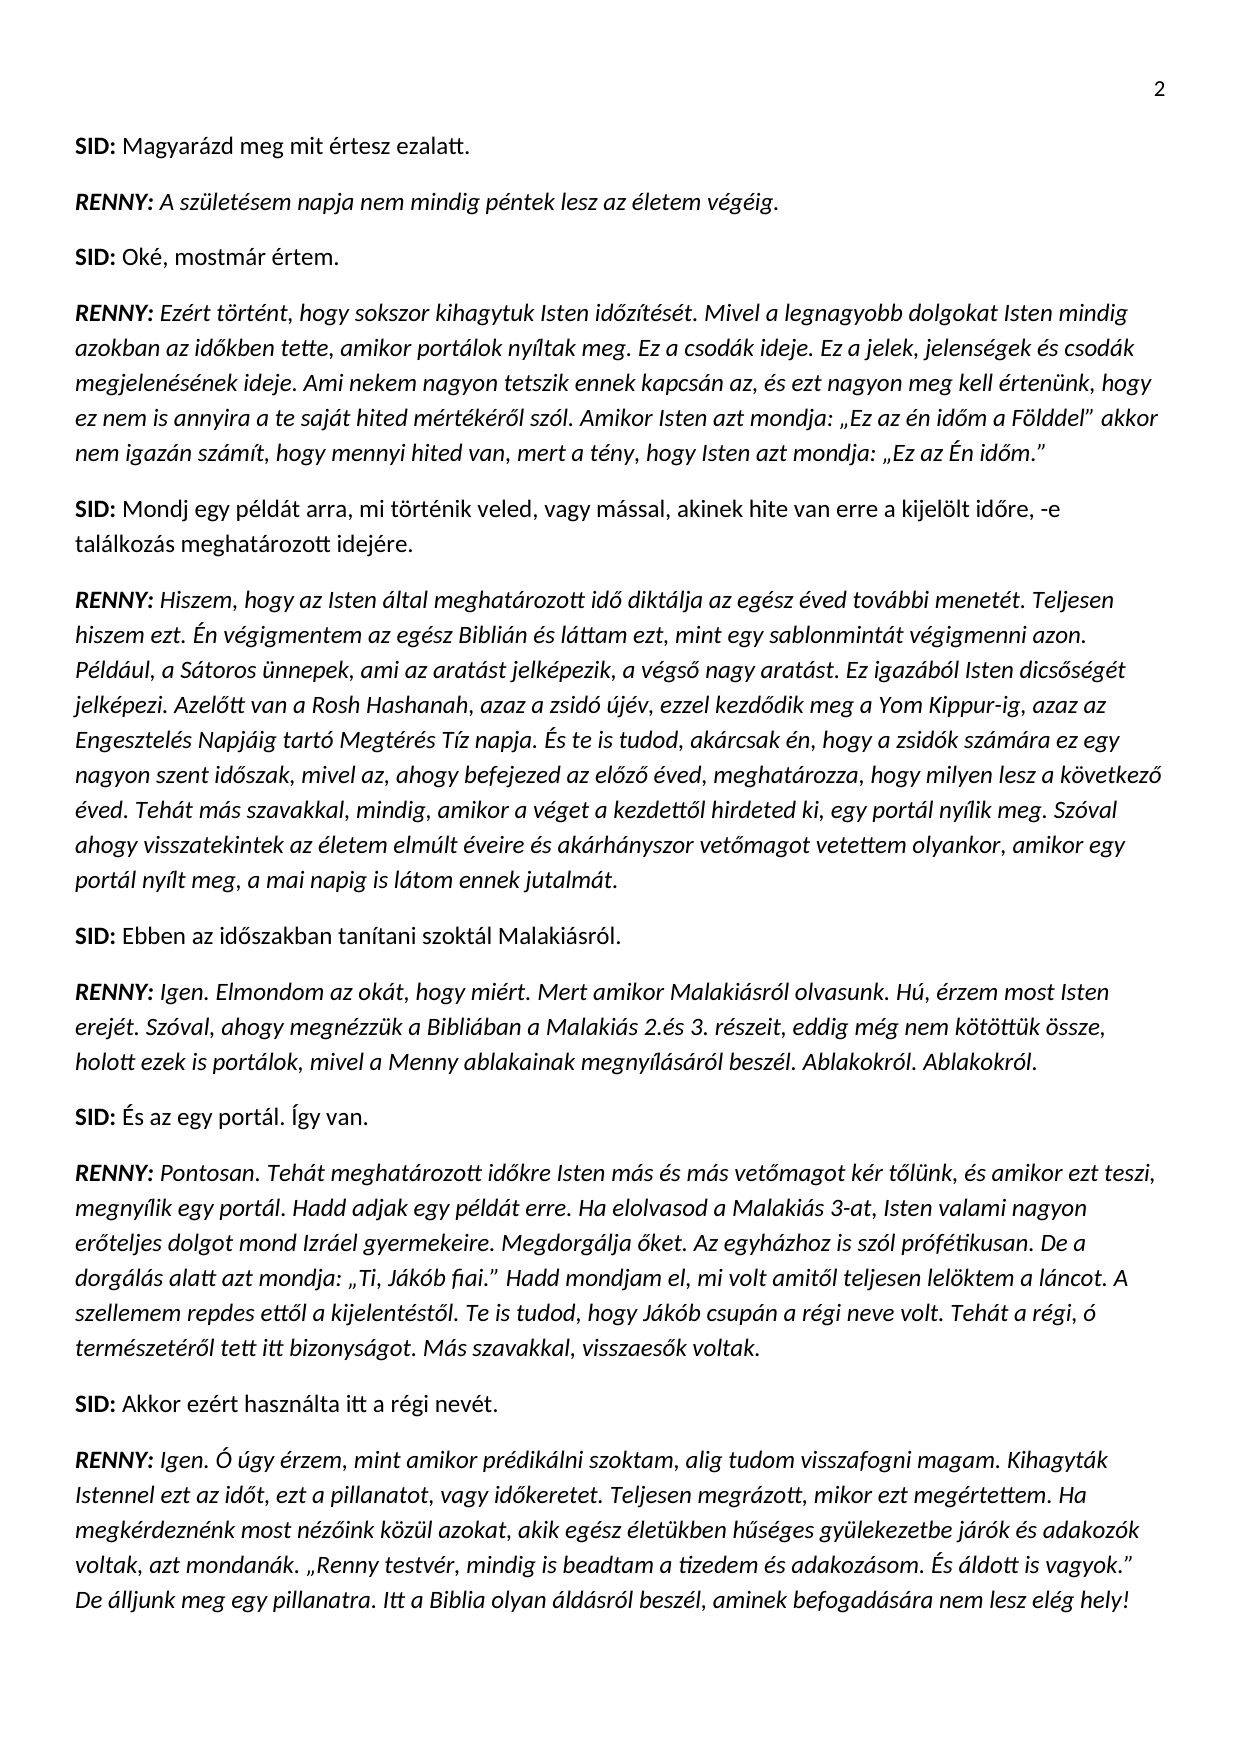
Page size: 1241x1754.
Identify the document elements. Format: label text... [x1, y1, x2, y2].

text RENNY: A születésem napja nem mindig péntek lesz az életem végéig. [75, 186, 1165, 216]
text SID: Akkor ezért használta itt a régi nevét. [75, 1388, 1165, 1419]
text SID: És az egy portál. Így van. [75, 1101, 1165, 1132]
text SID: Oké, mostmár értem. [75, 241, 1165, 272]
text SID: Magyarázd meg mit értesz ezalatt. [75, 130, 1165, 160]
text RENNY: Igen. Elmondom az okát, hogy miért. Mert amikor Malakiásról olvasunk. Hú, érzem most Isten erejét. Szóval, ahogy megnézzük a Bibliában a Malakiás 2.és 3. részeit, eddig még nem kötöttük össze, holott ezek is portálok, mivel a Menny ablakainak megnyílásáról beszél. Ablakokról. Ablakokról. [75, 976, 1165, 1076]
text RENNY: Hiszem, hogy az Isten által meghatározott idő diktálja az egész éved további menetét. Teljesen hiszem ezt. Én végigmentem az egész Biblián és láttam ezt, mint egy sablonmintát végigmenni azon. Például, a Sátoros ünnepek, ami az aratást jelképezik, a végső nagy aratást. Ez igazából Isten dicsőségét jelképezi. Azelőtt van a Rosh Hashanah, azaz a zsidó újév, ezzel kezdődik meg a Yom Kippur-ig, azaz az Engesztelés Napjáig tartó Megtérés Tíz napja. És te is tudod, akárcsak én, hogy a zsidók számára ez egy nagyon szent időszak, mivel az, ahogy befejezed az előző éved, meghatározza, hogy milyen lesz a következő éved. Tehát más szavakkal, mindig, amikor a véget a kezdettől hirdeted ki, egy portál nyílik meg. Szóval ahogy visszatekintek az életem elmúlt éveire és akárhányszor vetőmagot vetettem olyankor, amikor egy portál nyílt meg, a mai napig is látom ennek jutalmát. [75, 584, 1165, 894]
text RENNY: Pontosan. Tehát meghatározott időkre Isten más és más vetőmagot kér tőlünk, és amikor ezt teszi, megnyílik egy portál. Hadd adjak egy példát erre. Ha elolvasod a Malakiás 3-at, Isten valami nagyon erőteljes dolgot mond Izráel gyermekeire. Megdorgálja őket. Az egyházhoz is szól prófétikusan. De a dorgálás alatt azt mondja: „Ti, Jákób fiai.” Hadd mondjam el, mi volt amitől teljesen lelöktem a láncot. A szellemem repdes ettől a kijelentéstől. Te is tudod, hogy Jákób csupán a régi neve volt. Tehát a régi, ó természetéről tett itt bizonyságot. Más szavakkal, visszaesők voltak. [75, 1157, 1165, 1363]
text SID: Mondj egy példát arra, mi történik veled, vagy mással, akinek hite van erre a kijelölt időre, -e találkozás meghatározott idejére. [75, 493, 1165, 559]
text RENNY: Ezért történt, hogy sokszor kihagytuk Isten időzítését. Mivel a legnagyobb dolgokat Isten mindig azokban az időkben tette, amikor portálok nyíltak meg. Ez a csodák ideje. Ez a jelek, jelenségek és csodák megjelenésének ideje. Ami nekem nagyon tetszik ennek kapcsán az, és ezt nagyon meg kell értenünk, hogy ez nem is annyira a te saját hited mértékéről szól. Amikor Isten azt mondja: „Ez az én időm a Földdel” akkor nem igazán számít, hogy mennyi hited van, mert a tény, hogy Isten azt mondja: „Ez az Én időm.” [75, 297, 1165, 468]
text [75, 1444, 1165, 1614]
text SID: Ebben az időszakban tanítani szoktál Malakiásról. [75, 920, 1165, 950]
